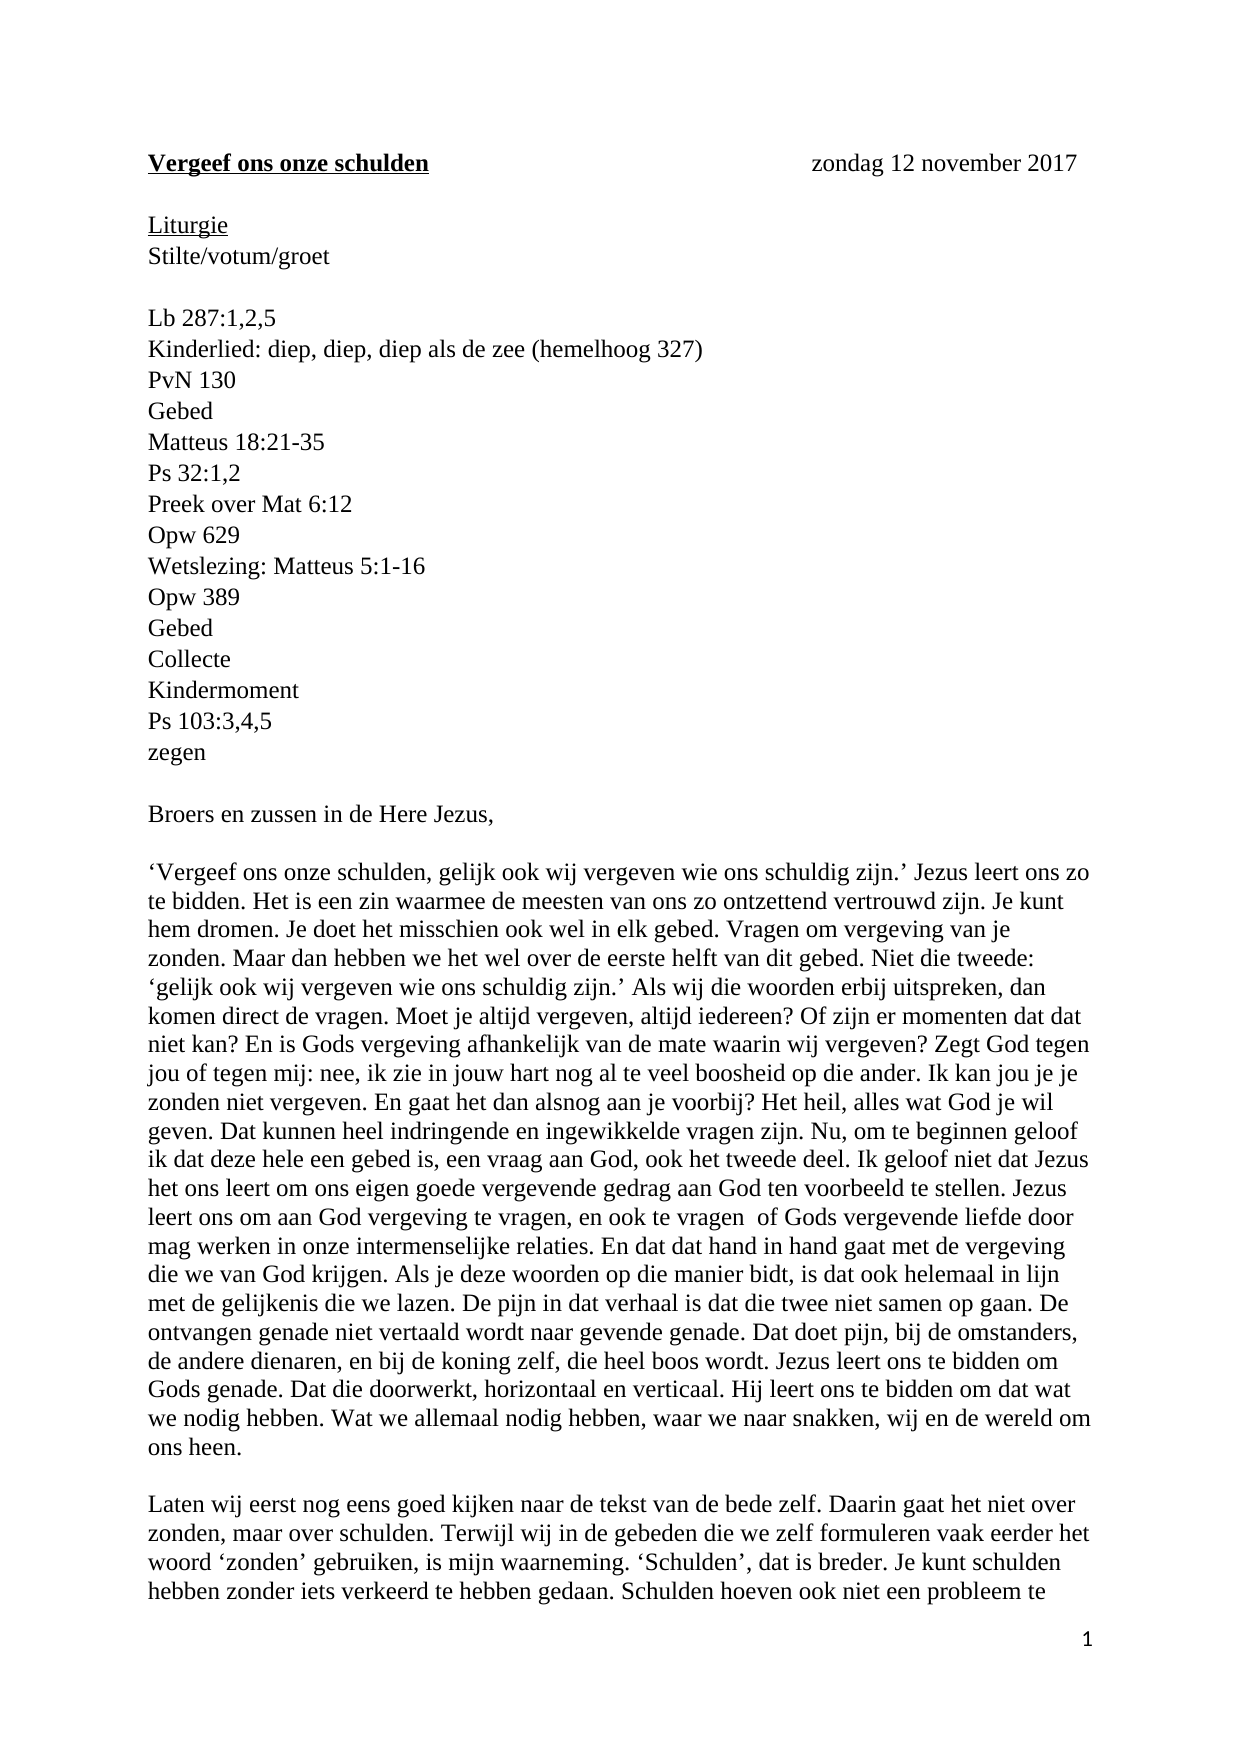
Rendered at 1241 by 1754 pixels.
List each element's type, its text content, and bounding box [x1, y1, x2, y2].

text Matteus 18:21-35 [148, 427, 1093, 456]
text Collecte [148, 644, 1093, 673]
text zegen [148, 737, 1093, 766]
text Ps 32:1,2 [148, 458, 1093, 487]
text Kindermoment [148, 675, 1093, 704]
text Ps 103:3,4,5 [148, 706, 1093, 735]
text PvN 130 [148, 365, 1093, 394]
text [148, 1489, 1093, 1604]
text Opw 629 [148, 520, 1093, 549]
text ‘Vergeef ons onze schulden, gelijk ook wij vergeven wie ons schuldig zijn.’ Jezus leert ons zo te bidden. Het is een zin waarmee de meesten van ons zo ontzettend vertrouwd zijn. Je kunt hem dromen. Je doet het misschien ook wel in elk gebed. Vragen om vergeving van je zonden. Maar dan hebben we het wel over de eerste helft van dit gebed. Niet die tweede: ‘gelijk ook wij vergeven wie ons schuldig zijn.’ Als wij die woorden erbij uitspreken, dan komen direct de vragen. Moet je altijd vergeven, altijd iedereen? Of zijn er momenten dat dat niet kan? En is Gods vergeving afhankelijk van de mate waarin wij vergeven? Zegt God tegen jou of tegen mij: nee, ik zie in jouw hart nog al te veel boosheid op die ander. Ik kan jou je je zonden niet vergeven. En gaat het dan alsnog aan je voorbij? Het heil, alles wat God je wil geven. Dat kunnen heel indringende en ingewikkelde vragen zijn. Nu, om te beginnen geloof ik dat deze hele een gebed is, een vraag aan God, ook het tweede deel. Ik geloof niet dat Jezus het ons leert om ons eigen goede vergevende gedrag aan God ten voorbeeld te stellen. Jezus leert ons om aan God vergeving te vragen, en ook te vragen of Gods vergevende liefde door mag werken in onze intermenselijke relaties. En dat dat hand in hand gaat met de vergeving die we van God krijgen. Als je deze woorden op die manier bidt, is dat ook helemaal in lijn met de gelijkenis die we lazen. De pijn in dat verhaal is dat die twee niet samen op gaan. De ontvangen genade niet vertaald wordt naar gevende genade. Dat doet pijn, bij de omstanders, de andere dienaren, en bij de koning zelf, die heel boos wordt. Jezus leert ons te bidden om Gods genade. Dat die doorwerkt, horizontaal en verticaal. Hij leert ons te bidden om dat wat we nodig hebben. Wat we allemaal nodig hebben, waar we naar snakken, wij en de wereld om ons heen. [148, 857, 1093, 1461]
text Gebed [148, 396, 1093, 425]
text Kinderlied: diep, diep, diep als de zee (hemelhoog 327) [148, 334, 1093, 363]
text Broers en zussen in de Here Jezus, [148, 799, 1093, 828]
text Opw 389 [148, 582, 1093, 611]
text Lb 287:1,2,5 [148, 303, 1093, 332]
text Vergeef ons onze schulden zondag 12 november 2017 [148, 148, 1093, 176]
text Liturgie [148, 210, 1093, 238]
text Gebed [148, 613, 1093, 642]
text Preek over Mat 6:12 [148, 489, 1093, 518]
text Stilte/votum/groet [148, 241, 1093, 269]
text Wetslezing: Matteus 5:1-16 [148, 551, 1093, 580]
